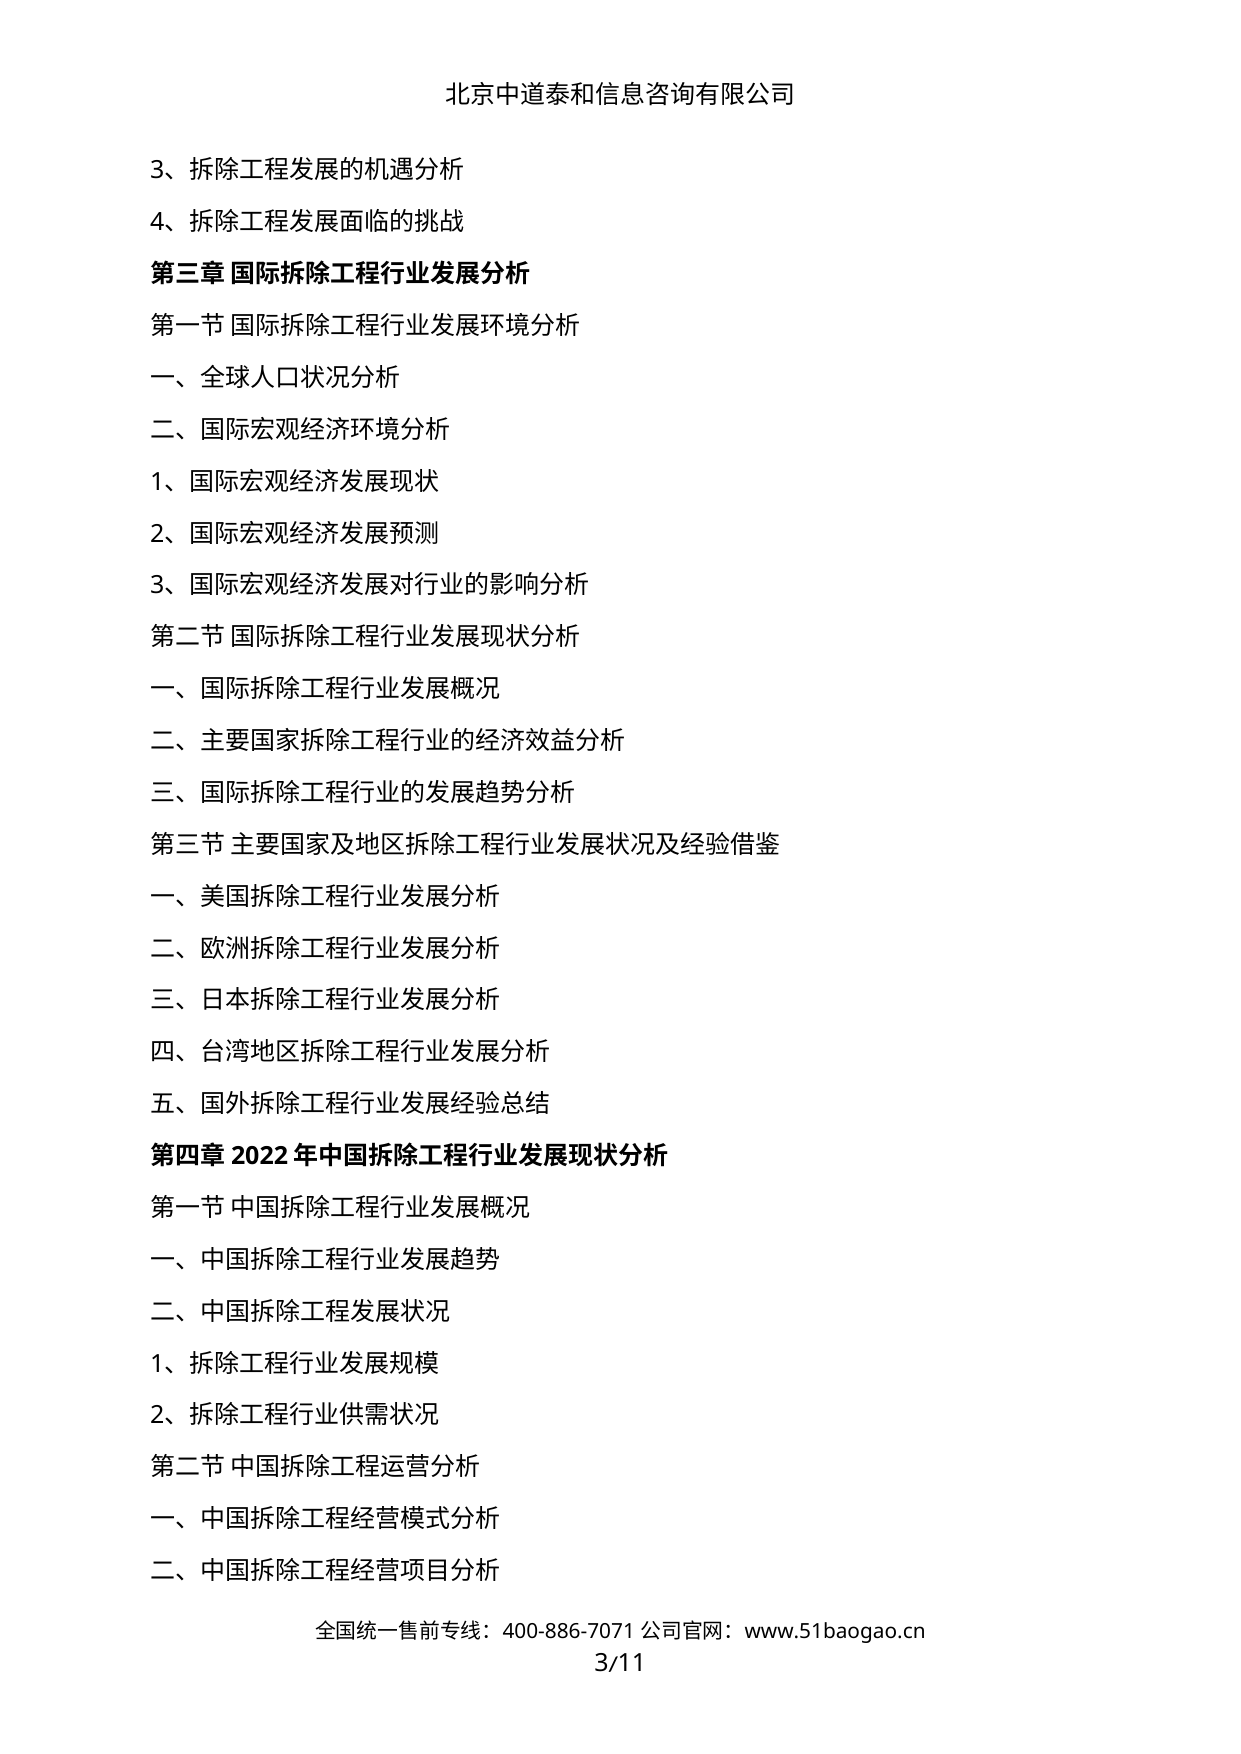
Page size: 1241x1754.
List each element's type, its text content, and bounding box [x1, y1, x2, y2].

text 第三章 国际拆除工程行业发展分析 [150, 254, 1090, 290]
text 第二节 国际拆除工程行业发展现状分析 [150, 617, 1090, 653]
text 第一节 中国拆除工程行业发展概况 [150, 1187, 1090, 1224]
text 三、日本拆除工程行业发展分析 [150, 980, 1090, 1016]
text 四、台湾地区拆除工程行业发展分析 [150, 1032, 1090, 1068]
text 二、国际宏观经济环境分析 [150, 409, 1090, 446]
text 4、拆除工程发展面临的挑战 [150, 202, 1090, 238]
text 一、中国拆除工程行业发展趋势 [150, 1239, 1090, 1276]
text 3、国际宏观经济发展对行业的影响分析 [150, 565, 1090, 601]
text 二、欧洲拆除工程行业发展分析 [150, 928, 1090, 964]
text 五、国外拆除工程行业发展经验总结 [150, 1084, 1090, 1120]
text 一、全球人口状况分析 [150, 357, 1090, 394]
text 二、中国拆除工程发展状况 [150, 1291, 1090, 1327]
text 第一节 国际拆除工程行业发展环境分析 [150, 306, 1090, 342]
text 1、拆除工程行业发展规模 [150, 1343, 1090, 1379]
text 1、国际宏观经济发展现状 [150, 461, 1090, 497]
text 第三节 主要国家及地区拆除工程行业发展状况及经验借鉴 [150, 824, 1090, 861]
text 第四章 2022年中国拆除工程行业发展现状分析 [150, 1136, 1090, 1172]
text 二、主要国家拆除工程行业的经济效益分析 [150, 721, 1090, 757]
text 第二节 中国拆除工程运营分析 [150, 1447, 1090, 1483]
text 2、拆除工程行业供需状况 [150, 1395, 1090, 1431]
text 三、国际拆除工程行业的发展趋势分析 [150, 772, 1090, 809]
text 一、美国拆除工程行业发展分析 [150, 876, 1090, 912]
text 一、中国拆除工程经营模式分析 [150, 1499, 1090, 1535]
text 一、国际拆除工程行业发展概况 [150, 669, 1090, 705]
text 2、国际宏观经济发展预测 [150, 513, 1090, 549]
text 3、拆除工程发展的机遇分析 [150, 150, 1090, 186]
text 二、中国拆除工程经营项目分析 [150, 1551, 1090, 1587]
